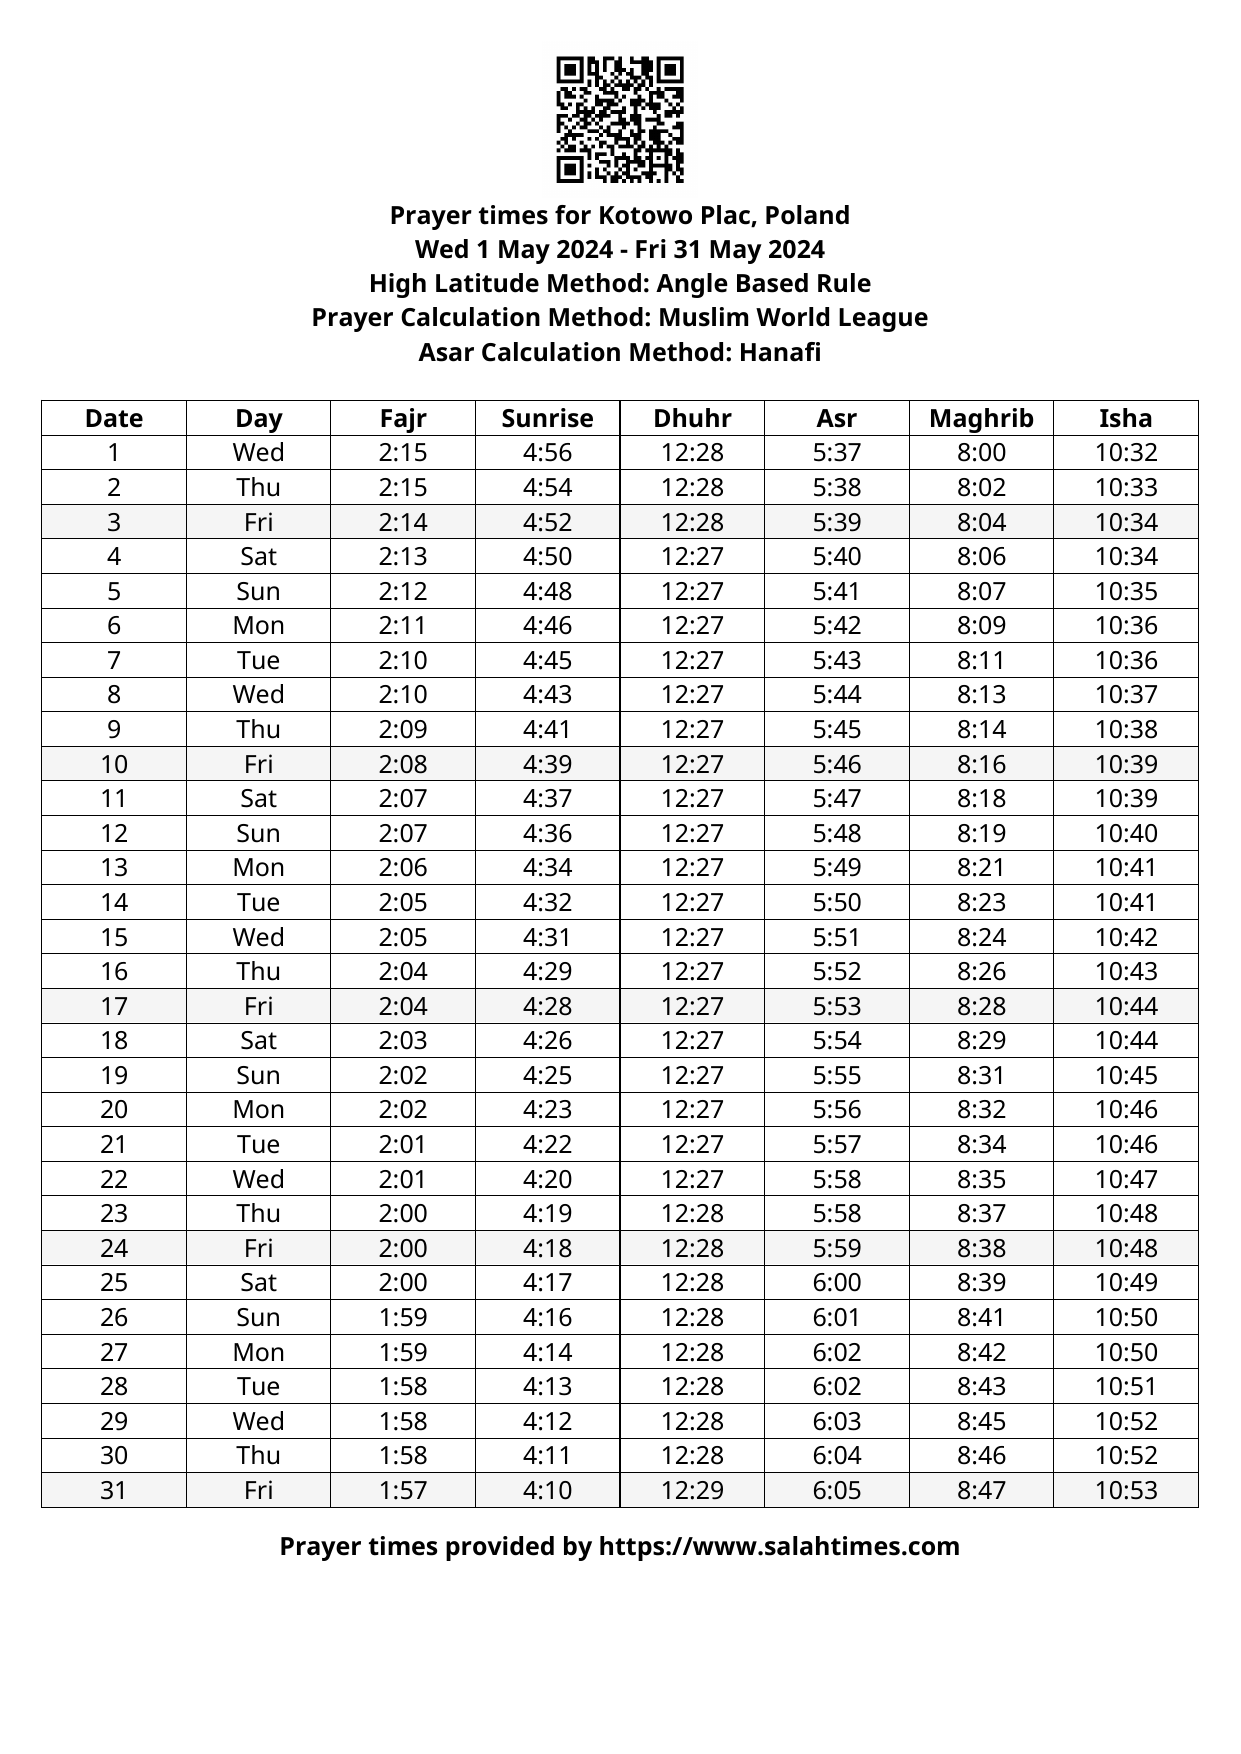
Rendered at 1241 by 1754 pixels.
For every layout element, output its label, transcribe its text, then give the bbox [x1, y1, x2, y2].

table_cell 18 [42, 1024, 186, 1057]
table_cell 2:10 [331, 678, 475, 711]
table_cell 12:27 [621, 1058, 764, 1092]
table_cell 28 [42, 1369, 186, 1403]
table_cell 12:27 [621, 920, 764, 953]
table_cell 4:34 [476, 851, 619, 884]
table_cell 12:27 [621, 885, 764, 919]
table_cell 25 [42, 1266, 186, 1299]
table_cell 4:36 [476, 816, 619, 849]
table_cell 1:58 [331, 1369, 475, 1403]
table_cell 16 [42, 954, 186, 988]
table_cell 5:51 [765, 920, 909, 953]
table_cell Thu [187, 1196, 330, 1230]
table_cell Sat [187, 781, 330, 815]
table_cell 7 [42, 643, 186, 677]
table_cell 8:00 [910, 436, 1053, 469]
table_cell 2:03 [331, 1024, 475, 1057]
table_cell Sun [187, 574, 330, 607]
table_cell 4:17 [476, 1266, 619, 1299]
table_cell 12:27 [621, 816, 764, 849]
table_cell 2:04 [331, 954, 475, 988]
table_cell 12:28 [621, 1196, 764, 1230]
table_cell Wed [187, 1162, 330, 1195]
table_cell 8:37 [910, 1196, 1053, 1230]
table_cell 19 [42, 1058, 186, 1092]
table_cell 1:57 [331, 1473, 475, 1507]
table_cell 8:28 [910, 989, 1053, 1022]
table_cell 8:19 [910, 816, 1053, 849]
table_cell 4:10 [476, 1473, 619, 1507]
table_cell 4:12 [476, 1404, 619, 1437]
table_cell Tue [187, 1127, 330, 1161]
table_cell 10:53 [1054, 1473, 1198, 1507]
table_cell 12:28 [621, 436, 764, 469]
table_cell Thu [187, 954, 330, 988]
table_cell 4:31 [476, 920, 619, 953]
table_cell 8:07 [910, 574, 1053, 607]
table_cell 2:08 [331, 747, 475, 780]
table_cell 30 [42, 1439, 186, 1472]
table_cell 5 [42, 574, 186, 607]
table_cell 4:28 [476, 989, 619, 1022]
table_cell 24 [42, 1231, 186, 1264]
table_cell Wed [187, 678, 330, 711]
table_cell 8:38 [910, 1231, 1053, 1264]
table_cell 12:27 [621, 712, 764, 746]
table_cell 5:58 [765, 1162, 909, 1195]
table_cell 12:28 [621, 470, 764, 504]
table_cell 8:42 [910, 1335, 1053, 1368]
table_cell 26 [42, 1300, 186, 1334]
text Asar Calculation Method: Hanafi [42, 334, 1198, 368]
table_cell 8:02 [910, 470, 1053, 504]
table_cell 6:04 [765, 1439, 909, 1472]
table_cell 8:31 [910, 1058, 1053, 1092]
table_cell 1:59 [331, 1335, 475, 1368]
table_cell 5:59 [765, 1231, 909, 1264]
table_cell Wed [187, 1404, 330, 1437]
table_cell 4:22 [476, 1127, 619, 1161]
table_cell 2:00 [331, 1196, 475, 1230]
table_header Maghrib [910, 401, 1053, 434]
table_cell 2:01 [331, 1162, 475, 1195]
table_cell Mon [187, 1093, 330, 1126]
table_cell 2:05 [331, 920, 475, 953]
table_cell 8:43 [910, 1369, 1053, 1403]
table_cell 5:53 [765, 989, 909, 1022]
table_cell Fri [187, 747, 330, 780]
table_cell 5:56 [765, 1093, 909, 1126]
table_cell 10:39 [1054, 781, 1198, 815]
table_cell Wed [187, 436, 330, 469]
table_cell 4:20 [476, 1162, 619, 1195]
table_cell 10:52 [1054, 1439, 1198, 1472]
table_cell 2:14 [331, 505, 475, 538]
table_cell 8:14 [910, 712, 1053, 746]
table_cell 12:29 [621, 1473, 764, 1507]
table_cell 5:46 [765, 747, 909, 780]
table_header Date [42, 401, 186, 434]
table_cell 17 [42, 989, 186, 1022]
table_cell 2:15 [331, 436, 475, 469]
table_cell 5:37 [765, 436, 909, 469]
table_cell 10:50 [1054, 1300, 1198, 1334]
table_cell 4:43 [476, 678, 619, 711]
table_cell 8:32 [910, 1093, 1053, 1126]
table_cell 4:16 [476, 1300, 619, 1334]
table_cell 10:45 [1054, 1058, 1198, 1092]
table_cell 4:54 [476, 470, 619, 504]
table_cell 4:46 [476, 609, 619, 642]
table_cell 12:27 [621, 539, 764, 573]
table_cell 2 [42, 470, 186, 504]
table_cell 4:29 [476, 954, 619, 988]
table_cell 10:33 [1054, 470, 1198, 504]
table_cell 6 [42, 609, 186, 642]
table_cell Mon [187, 609, 330, 642]
table_cell 4:48 [476, 574, 619, 607]
table_cell 2:07 [331, 816, 475, 849]
table_cell 8:18 [910, 781, 1053, 815]
table_header Isha [1054, 401, 1198, 434]
table_cell 10:48 [1054, 1231, 1198, 1264]
table_cell 5:48 [765, 816, 909, 849]
table_cell 12:27 [621, 1127, 764, 1161]
table_cell 5:55 [765, 1058, 909, 1092]
table_cell 4:41 [476, 712, 619, 746]
table_cell 4:11 [476, 1439, 619, 1472]
table_cell 22 [42, 1162, 186, 1195]
table_cell Sat [187, 1266, 330, 1299]
table_cell 8:45 [910, 1404, 1053, 1437]
table_cell 6:01 [765, 1300, 909, 1334]
table_cell 3 [42, 505, 186, 538]
table_cell 13 [42, 851, 186, 884]
table_cell 5:43 [765, 643, 909, 677]
table_cell 8:26 [910, 954, 1053, 988]
table_cell 10:51 [1054, 1369, 1198, 1403]
table_cell 8:21 [910, 851, 1053, 884]
table_cell 6:00 [765, 1266, 909, 1299]
table_cell 4:14 [476, 1335, 619, 1368]
table_cell 4:25 [476, 1058, 619, 1092]
table_cell 4:26 [476, 1024, 619, 1057]
table_cell 2:00 [331, 1266, 475, 1299]
table_cell 6:02 [765, 1335, 909, 1368]
table_cell 10:36 [1054, 643, 1198, 677]
table_cell 12:27 [621, 678, 764, 711]
table_cell Tue [187, 643, 330, 677]
text Wed 1 May 2024 - Fri 31 May 2024 [42, 232, 1198, 266]
table_cell Sat [187, 539, 330, 573]
table_cell 6:05 [765, 1473, 909, 1507]
table_cell Sun [187, 816, 330, 849]
table_cell 4:39 [476, 747, 619, 780]
table_cell 8:06 [910, 539, 1053, 573]
table_cell 5:41 [765, 574, 909, 607]
table_cell 12:27 [621, 1024, 764, 1057]
table_cell 8:24 [910, 920, 1053, 953]
table_cell 2:01 [331, 1127, 475, 1161]
table_cell 12:27 [621, 1093, 764, 1126]
table_cell Mon [187, 1335, 330, 1368]
table_cell 23 [42, 1196, 186, 1230]
table_cell 4:23 [476, 1093, 619, 1126]
table_header Fajr [331, 401, 475, 434]
table_cell 2:15 [331, 470, 475, 504]
table_cell Tue [187, 885, 330, 919]
table_cell 5:40 [765, 539, 909, 573]
picture [542, 41, 699, 198]
table_cell 21 [42, 1127, 186, 1161]
table_cell 10 [42, 747, 186, 780]
table_cell Wed [187, 920, 330, 953]
table_cell 10:48 [1054, 1196, 1198, 1230]
table_cell Sun [187, 1058, 330, 1092]
table_cell 4:19 [476, 1196, 619, 1230]
table_cell 12:28 [621, 1231, 764, 1264]
table_cell 10:42 [1054, 920, 1198, 953]
table_cell 5:57 [765, 1127, 909, 1161]
table_cell 1:58 [331, 1404, 475, 1437]
table_cell 2:11 [331, 609, 475, 642]
table_cell 8:47 [910, 1473, 1053, 1507]
table_cell 8:35 [910, 1162, 1053, 1195]
table_header Asr [765, 401, 909, 434]
table_cell 5:47 [765, 781, 909, 815]
table_cell 2:10 [331, 643, 475, 677]
table_cell 8:16 [910, 747, 1053, 780]
table_cell 8 [42, 678, 186, 711]
table_cell 12:27 [621, 747, 764, 780]
table_cell 5:58 [765, 1196, 909, 1230]
table_cell 12:28 [621, 505, 764, 538]
table_cell 1 [42, 436, 186, 469]
table_cell 10:36 [1054, 609, 1198, 642]
table_cell 5:42 [765, 609, 909, 642]
table_cell 12:28 [621, 1266, 764, 1299]
text Prayer times provided by https://www.salahtimes.com [42, 1528, 1198, 1563]
table_cell 8:46 [910, 1439, 1053, 1472]
table_cell 2:02 [331, 1093, 475, 1126]
table_cell 12:27 [621, 643, 764, 677]
table_cell 10:41 [1054, 851, 1198, 884]
table_cell 4:18 [476, 1231, 619, 1264]
table_cell Fri [187, 505, 330, 538]
table_cell 10:35 [1054, 574, 1198, 607]
table_cell 4:52 [476, 505, 619, 538]
table_cell 10:47 [1054, 1162, 1198, 1195]
table_cell 10:46 [1054, 1127, 1198, 1161]
table_cell 27 [42, 1335, 186, 1368]
table_cell Fri [187, 1473, 330, 1507]
table_cell 9 [42, 712, 186, 746]
table_cell 2:04 [331, 989, 475, 1022]
table_cell Thu [187, 1439, 330, 1472]
table_cell 10:34 [1054, 539, 1198, 573]
table_cell 8:11 [910, 643, 1053, 677]
table_cell Thu [187, 712, 330, 746]
table_cell 2:09 [331, 712, 475, 746]
table_cell 15 [42, 920, 186, 953]
table_cell 12 [42, 816, 186, 849]
table_cell 5:54 [765, 1024, 909, 1057]
table_cell 4 [42, 539, 186, 573]
table_cell 10:39 [1054, 747, 1198, 780]
table_cell Tue [187, 1369, 330, 1403]
table_cell 5:49 [765, 851, 909, 884]
table_header Dhuhr [621, 401, 764, 434]
table_cell 4:50 [476, 539, 619, 573]
table_cell Thu [187, 470, 330, 504]
table_cell 2:13 [331, 539, 475, 573]
table_cell 12:28 [621, 1404, 764, 1437]
table_cell 12:28 [621, 1335, 764, 1368]
table_cell 11 [42, 781, 186, 815]
table_cell 10:46 [1054, 1093, 1198, 1126]
table_cell 14 [42, 885, 186, 919]
table_cell 6:03 [765, 1404, 909, 1437]
table_cell Fri [187, 989, 330, 1022]
table_cell 10:50 [1054, 1335, 1198, 1368]
table_cell 5:45 [765, 712, 909, 746]
table_cell 12:27 [621, 574, 764, 607]
table_cell 10:41 [1054, 885, 1198, 919]
table_cell 6:02 [765, 1369, 909, 1403]
table_cell 2:00 [331, 1231, 475, 1264]
table_cell 12:27 [621, 989, 764, 1022]
table_cell 31 [42, 1473, 186, 1507]
table_cell 4:56 [476, 436, 619, 469]
table_cell 1:59 [331, 1300, 475, 1334]
table_cell 8:41 [910, 1300, 1053, 1334]
table_cell Sat [187, 1024, 330, 1057]
table_cell Sun [187, 1300, 330, 1334]
table_cell 10:40 [1054, 816, 1198, 849]
table_cell 4:37 [476, 781, 619, 815]
table_cell 10:44 [1054, 1024, 1198, 1057]
table_cell 12:27 [621, 609, 764, 642]
table_cell 10:34 [1054, 505, 1198, 538]
table_cell 8:23 [910, 885, 1053, 919]
table_cell 10:49 [1054, 1266, 1198, 1299]
table_cell 12:27 [621, 851, 764, 884]
table_cell 2:02 [331, 1058, 475, 1092]
table_cell 10:43 [1054, 954, 1198, 988]
table_cell 2:12 [331, 574, 475, 607]
table_cell 2:06 [331, 851, 475, 884]
table_cell 12:28 [621, 1300, 764, 1334]
table_cell 12:27 [621, 1162, 764, 1195]
table_cell 5:39 [765, 505, 909, 538]
table_cell Mon [187, 851, 330, 884]
table_cell 8:09 [910, 609, 1053, 642]
table_cell 8:39 [910, 1266, 1053, 1299]
table_cell Fri [187, 1231, 330, 1264]
table_cell 10:32 [1054, 436, 1198, 469]
table_cell 1:58 [331, 1439, 475, 1472]
table_cell 10:38 [1054, 712, 1198, 746]
table_header Day [187, 401, 330, 434]
table_cell 4:45 [476, 643, 619, 677]
table_cell 12:27 [621, 954, 764, 988]
table_cell 5:44 [765, 678, 909, 711]
table_cell 20 [42, 1093, 186, 1126]
table_cell 10:44 [1054, 989, 1198, 1022]
table_cell 12:28 [621, 1369, 764, 1403]
table_cell 4:32 [476, 885, 619, 919]
table_cell 8:13 [910, 678, 1053, 711]
text High Latitude Method: Angle Based Rule [42, 266, 1198, 300]
table_header Sunrise [476, 401, 619, 434]
text Prayer times for Kotowo Plac, Poland [42, 198, 1198, 232]
table_cell 29 [42, 1404, 186, 1437]
table_cell 12:28 [621, 1439, 764, 1472]
table_cell 8:34 [910, 1127, 1053, 1161]
table_cell 2:07 [331, 781, 475, 815]
table_cell 10:37 [1054, 678, 1198, 711]
table_cell 12:27 [621, 781, 764, 815]
text Prayer Calculation Method: Muslim World League [42, 300, 1198, 334]
table_cell 8:29 [910, 1024, 1053, 1057]
table_cell 10:52 [1054, 1404, 1198, 1437]
table_cell 5:38 [765, 470, 909, 504]
table_cell 2:05 [331, 885, 475, 919]
table_cell 8:04 [910, 505, 1053, 538]
table_cell 5:50 [765, 885, 909, 919]
table_cell 4:13 [476, 1369, 619, 1403]
table_cell 5:52 [765, 954, 909, 988]
